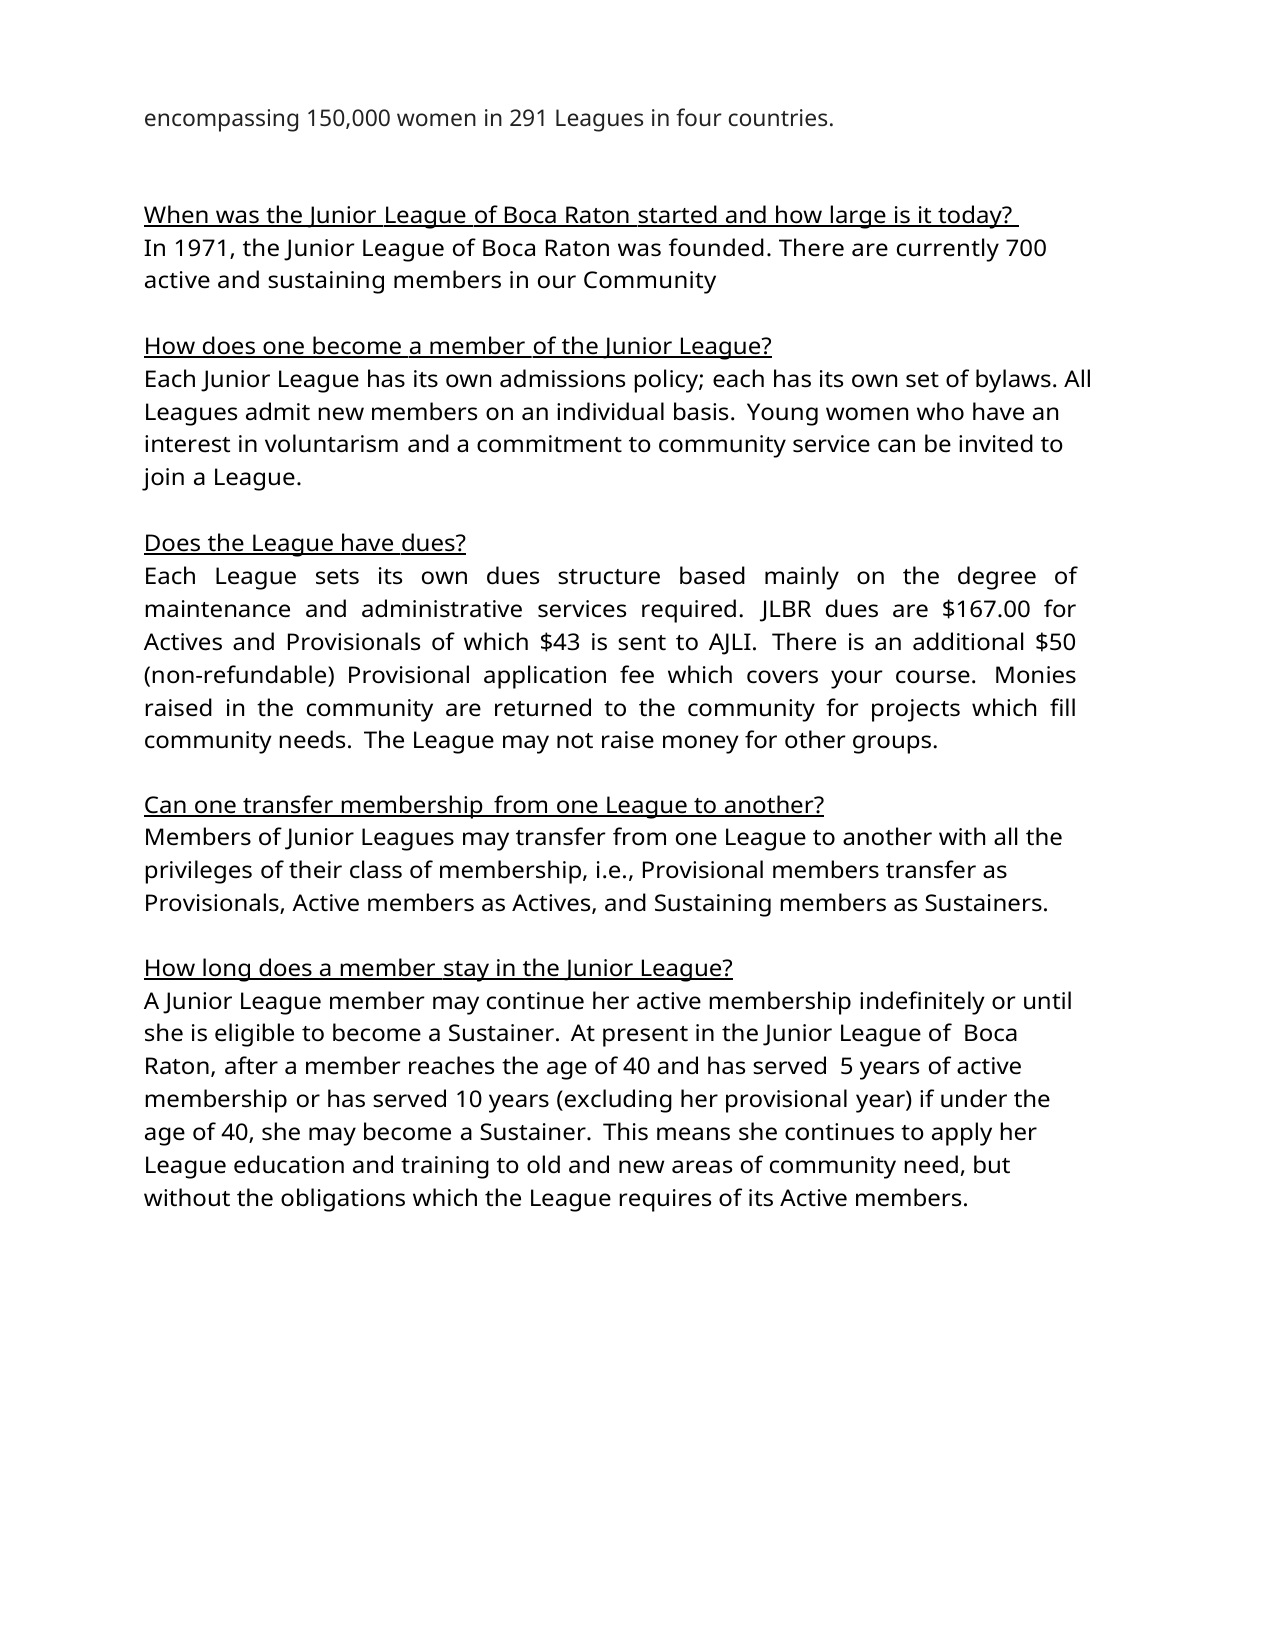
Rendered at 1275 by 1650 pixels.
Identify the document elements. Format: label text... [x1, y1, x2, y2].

text How does one become a member of the Junior League? [144, 330, 1098, 361]
text Each Junior League has its own admissions policy; each has its own set of bylaws. All Leagues admit new members on an individual basis. Young women who have an interest in voluntarism and a commitment to community service can be invited to join a League. [144, 363, 1098, 492]
text In 1971, the Junior League of Boca Raton was founded. There are currently 700 active and sustaining members in our Community [144, 231, 1098, 296]
list How long does a member stay in the Junior League? [0, 952, 1083, 983]
text A Junior League member may continue her active membership indefinitely or until she is eligible to become a Sustainer. At present in the Junior League of Boca Raton, after a member reaches the age of 40 and has served 5 years of active membership or has served 10 years (excluding her provisional year) if under the age of 40, she may become a Sustainer. This means she continues to apply her League education and training to old and new areas of community need, but without the obligations which the League requires of its Active members. [144, 984, 1083, 1213]
text When was the Junior League of Boca Raton started and how large is it today? [144, 199, 1081, 230]
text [144, 102, 1070, 133]
text Does the League have dues? [144, 527, 1077, 558]
list Members of Junior Leagues may transfer from one League to another with all the privileges of their class of membership, i.e., Provisional members transfer as Provisionals, Active members as Actives, and Sustaining members as Sustainers. [0, 821, 1077, 918]
text Each League sets its own dues structure based mainly on the degree of maintenance and administrative services required. JLBR dues are $167.00 for Actives and Provisionals of which $43 is sent to AJLI. There is an additional $50 (non-refundable) Provisional application fee which covers your course. Monies raised in the community are returned to the community for projects which fill community needs. The League may not raise money for other groups. [144, 560, 1077, 756]
list Can one transfer membership from one League to another? [0, 788, 1077, 820]
